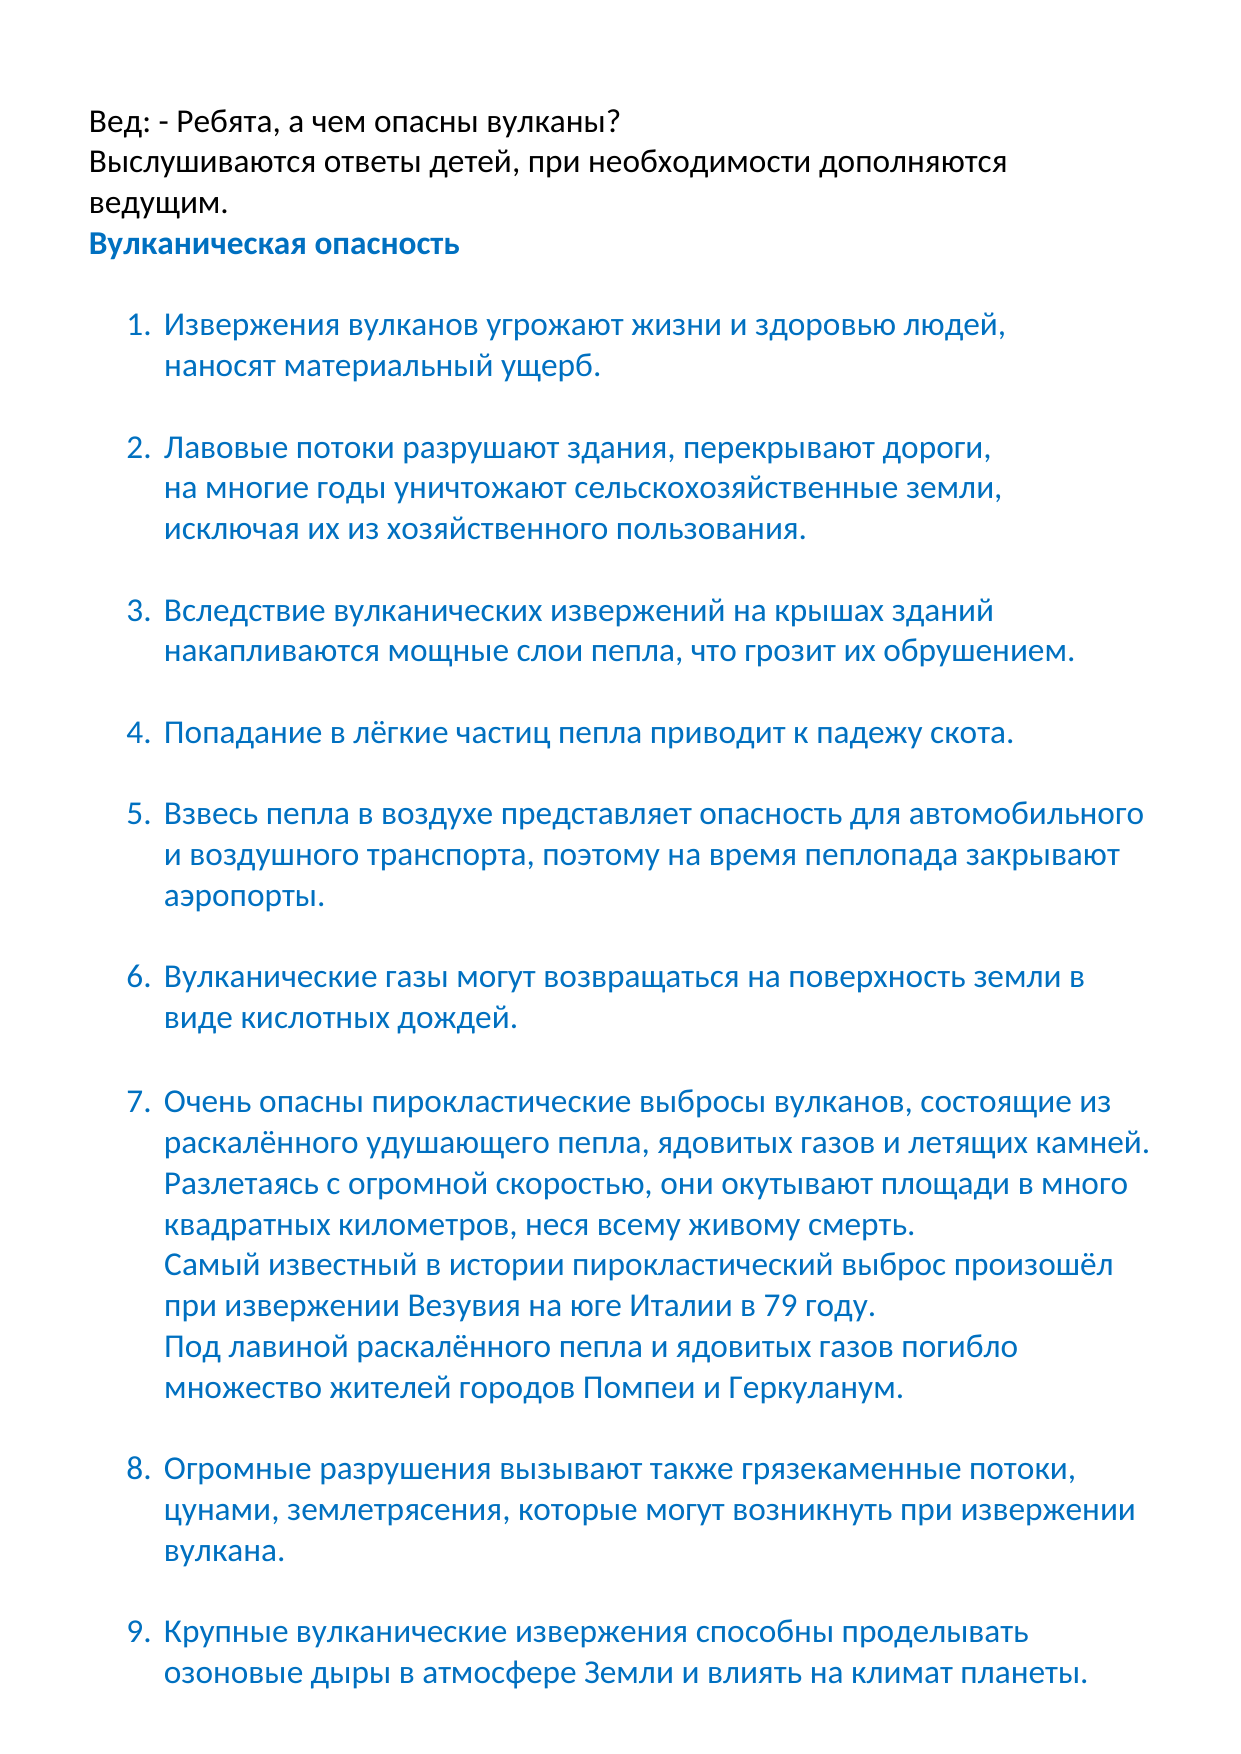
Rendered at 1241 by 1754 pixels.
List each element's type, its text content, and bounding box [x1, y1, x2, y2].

list Извержения вулканов угрожают жизни и здоровью людей, [126, 303, 1152, 344]
list на многие годы уничтожают сельскохозяйственные земли, [164, 466, 1152, 507]
text Вулканическая опасность [89, 222, 1152, 263]
list Лавовые потоки разрушают здания, перекрывают дороги, [126, 426, 1152, 466]
text Выслушиваются ответы детей, при необходимости дополняются ведущим. [89, 141, 1152, 222]
list Вследствие вулканических извержений на крышах зданий накапливаются мощные слои пепла, что грозит их обрушением. [126, 588, 1152, 670]
text множество жителей городов Помпеи и Геркуланум. [89, 1366, 1152, 1406]
text при извержении Везувия на юге Италии в 79 году. [89, 1284, 1152, 1325]
list Вулканические газы могут возвращаться на поверхность земли в виде кислотных дождей. [126, 955, 1152, 1037]
text Под лавиной раскалённого пепла и ядовитых газов погибло [89, 1325, 1152, 1366]
list Огромные разрушения вызывают также грязекаменные потоки, цунами, землетрясения, которые могут возникнуть при извержении вулкана. [126, 1447, 1152, 1569]
list Очень опасны пирокластические выбросы вулканов, состоящие из раскалённого удушающего пепла, ядовитых газов и летящих камней. Разлетаясь с огромной скоростью, они окутывают площади в много квадратных километров, неся всему живому смерть. [126, 1081, 1152, 1243]
list исключая их из хозяйственного пользования. [164, 507, 1152, 548]
list Крупные вулканические извержения способны проделывать озоновые дыры в атмосфере Земли и влиять на климат планеты. [126, 1610, 1152, 1691]
text Вед: - Ребята, а чем опасны вулканы? [89, 100, 1152, 141]
list Попадание в лёгкие частиц пепла приводит к падежу скота. [126, 711, 1152, 751]
list Взвесь пепла в воздухе представляет опасность для автомобильного и воздушного транспорта, поэтому на время пеплопада закрывают аэропорты. [126, 792, 1152, 914]
text Самый известный в истории пирокластический выброс произошёл [89, 1243, 1152, 1284]
text наносят материальный ущерб. [89, 344, 1152, 385]
